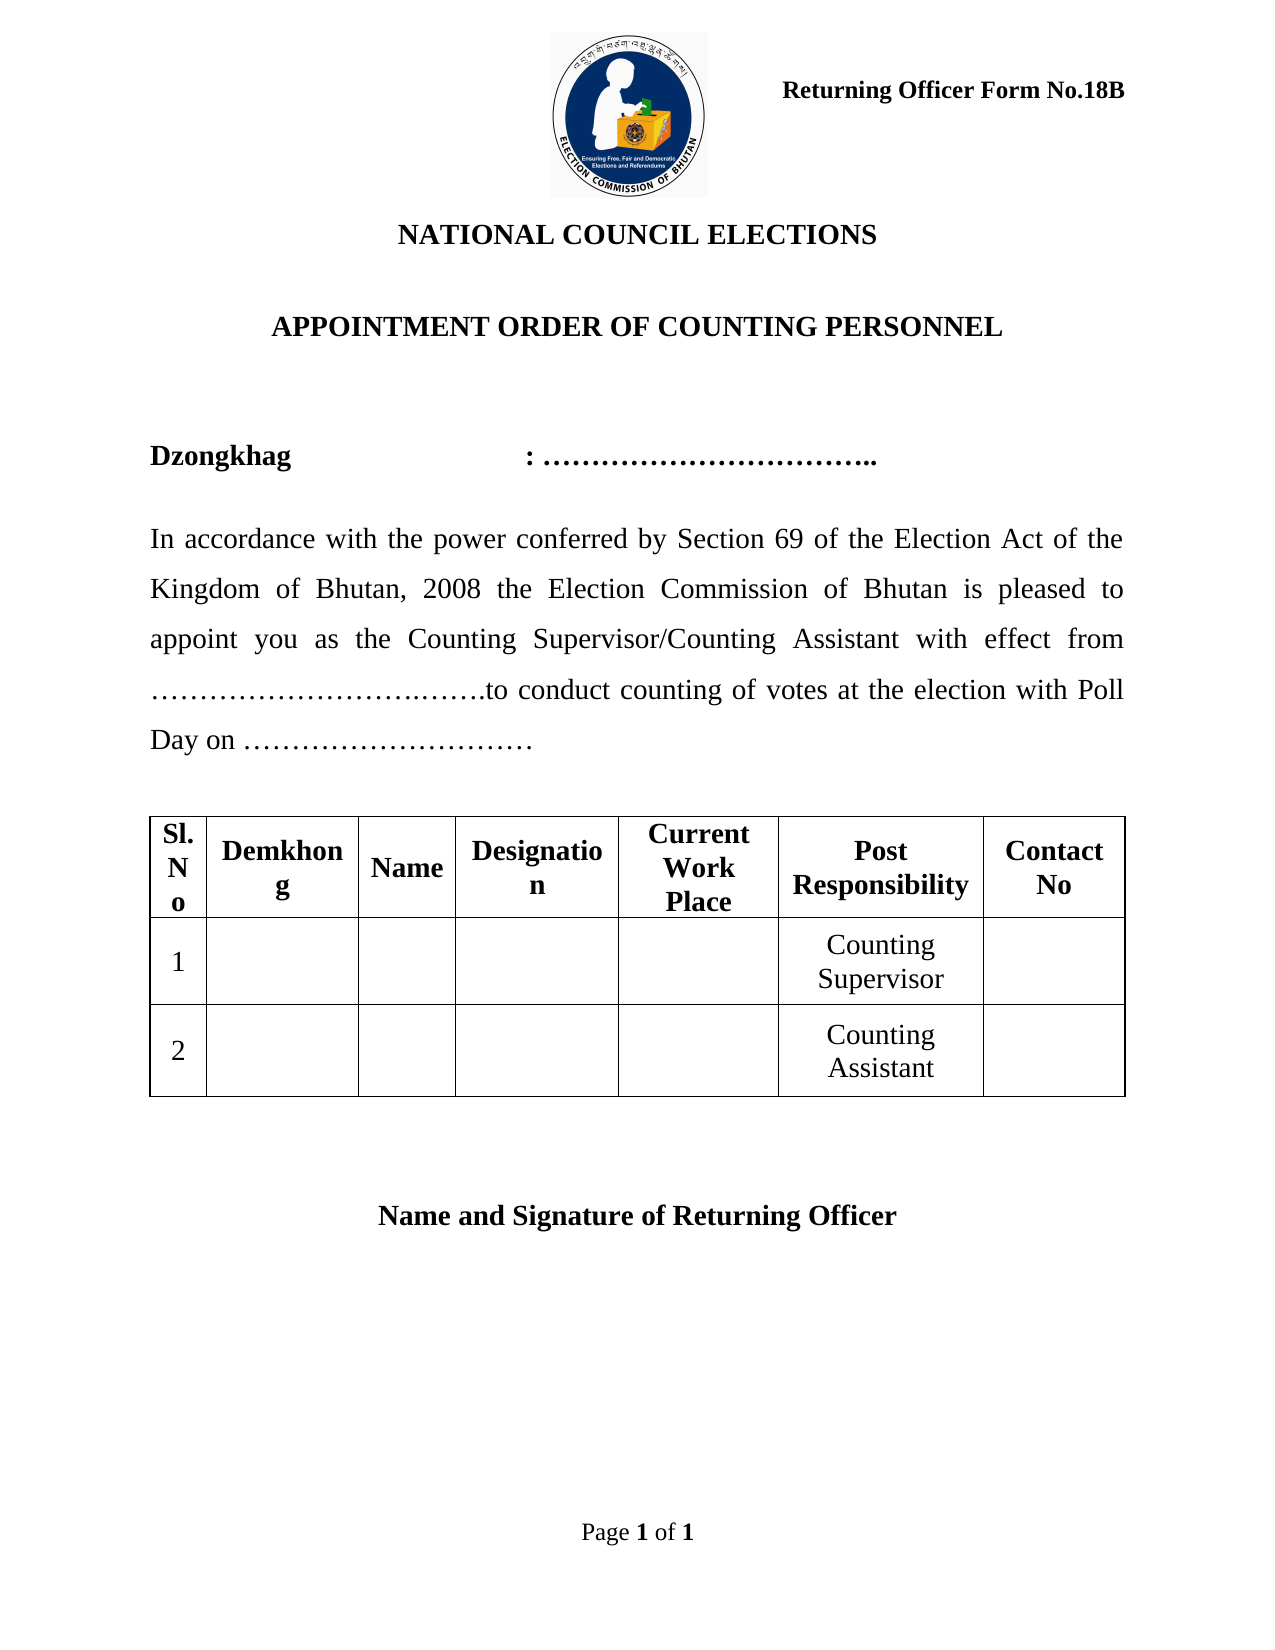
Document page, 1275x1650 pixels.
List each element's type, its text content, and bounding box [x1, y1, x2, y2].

text In accordance with the power conferred by Section 69 of the Election Act of the Kingdom of Bhutan, 2008 the Election Commission of Bhutan is pleased to appoint you as the Counting Supervisor/Counting Assistant with effect from ……………………….…….to conduct counting of votes at the election with Poll Day on ………………………… [150, 521, 1125, 756]
table_cell 2 [151, 1005, 206, 1096]
table_header Name [359, 817, 455, 917]
table_cell [456, 918, 618, 1003]
table_header Current Work Place [619, 817, 778, 917]
table_header Contact No [984, 817, 1124, 917]
table_cell [359, 918, 455, 1003]
table_cell [984, 1005, 1124, 1096]
table_cell Counting Assistant [779, 1005, 983, 1096]
text Name and Signature of Returning Officer [150, 1198, 1125, 1231]
table_header Designation [456, 817, 618, 917]
table_cell [359, 1005, 455, 1096]
picture [550, 32, 708, 198]
text Dzongkhag : …………………………….. [150, 438, 1125, 472]
table_cell [619, 918, 778, 1003]
table_cell [207, 1005, 358, 1096]
table_cell [984, 918, 1124, 1003]
table_cell [207, 918, 358, 1003]
text APPOINTMENT ORDER OF COUNTING PERSONNEL [150, 309, 1125, 342]
table_cell [619, 1005, 778, 1096]
table_header Demkhong [207, 817, 358, 917]
table_cell [456, 1005, 618, 1096]
table_cell 1 [151, 918, 206, 1003]
table_cell Counting Supervisor [779, 918, 983, 1003]
text NATIONAL COUNCIL ELECTIONS [150, 217, 1125, 250]
table_header Post Responsibility [779, 817, 983, 917]
table_header Sl. No [151, 817, 206, 917]
